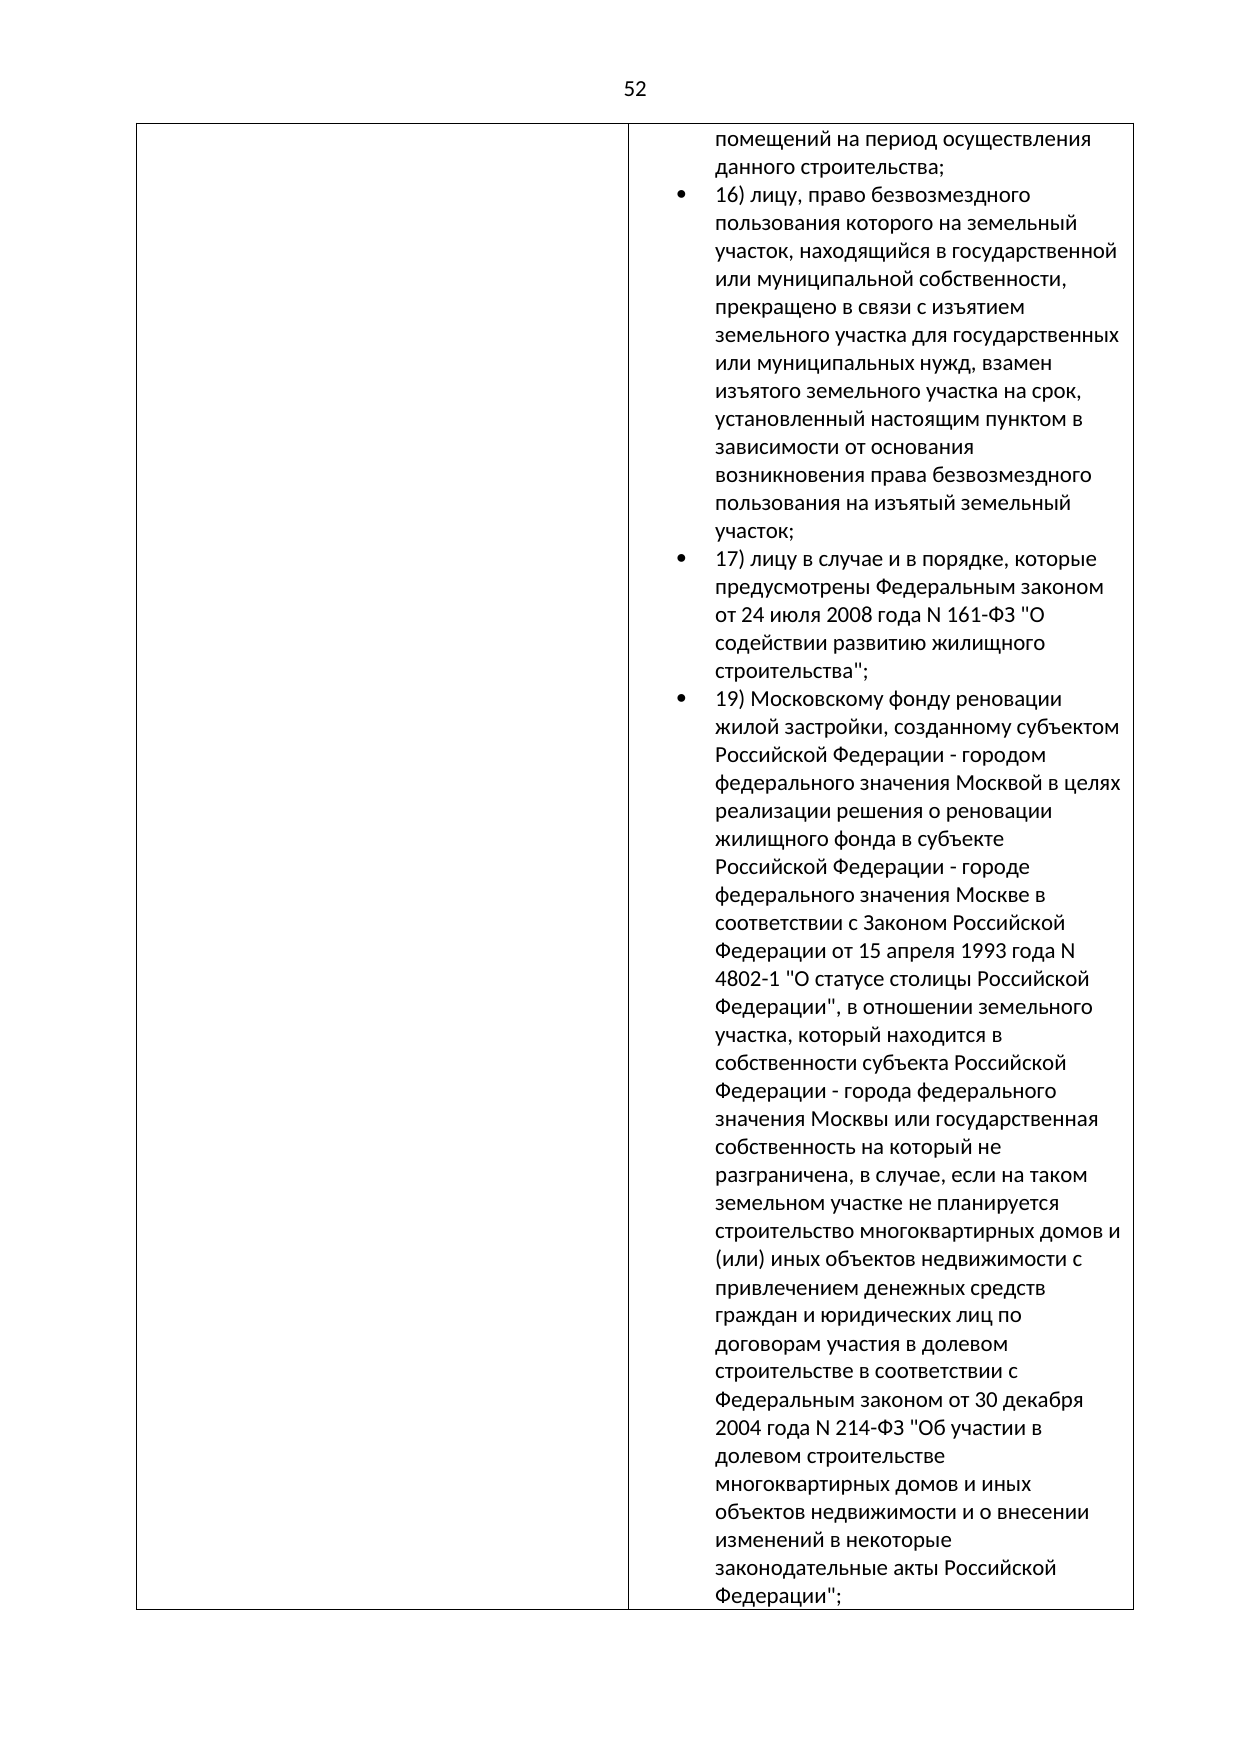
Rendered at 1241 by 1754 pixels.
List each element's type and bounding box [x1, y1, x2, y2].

table_cell [629, 124, 1133, 1609]
table_cell [137, 124, 628, 1609]
